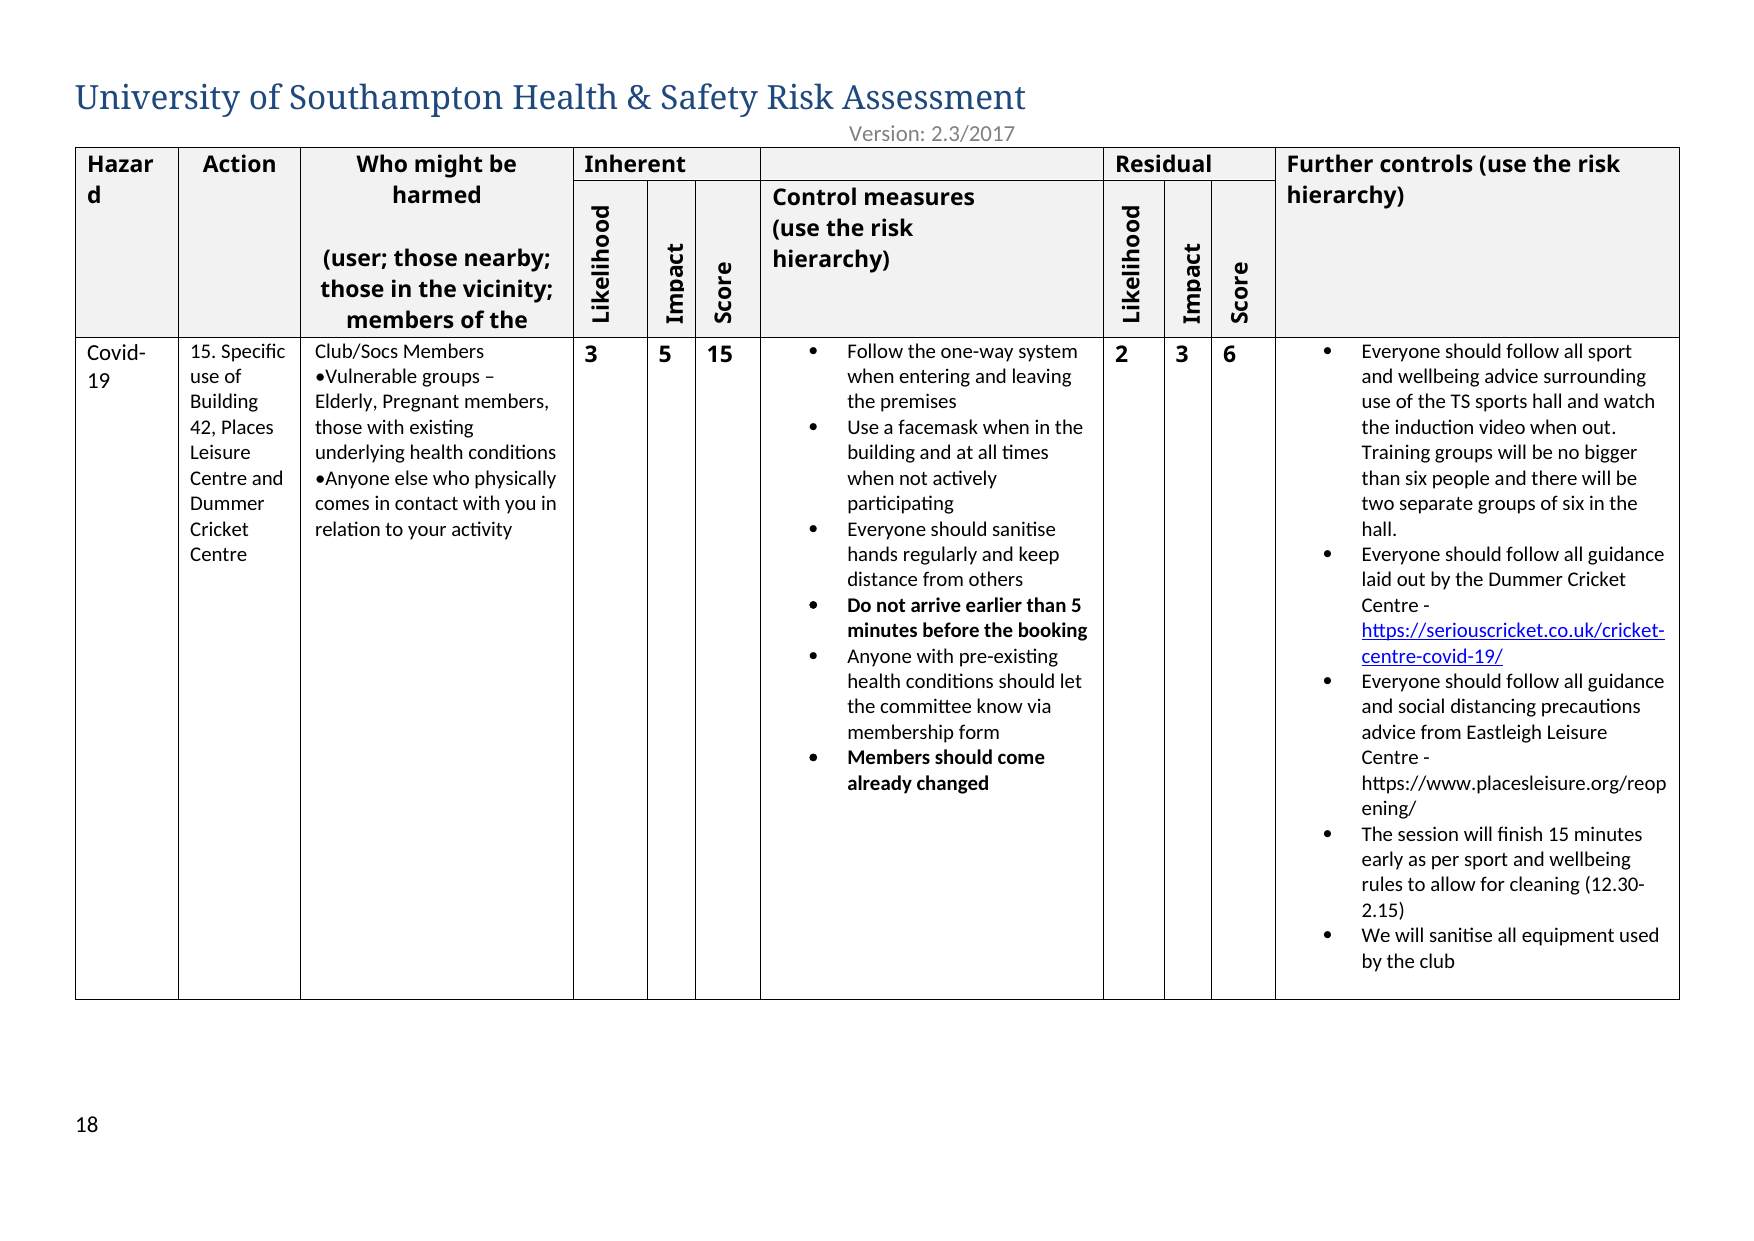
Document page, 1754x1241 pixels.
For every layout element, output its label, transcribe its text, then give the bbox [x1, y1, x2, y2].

table_cell Control measures (use the risk hierarchy) [761, 181, 1103, 337]
table_cell Club/Socs Members •Vulnerable groups – Elderly, Pregnant members, those with existing underlying health conditions •Anyone else who physically comes in contact with you in relation to your activity [301, 338, 573, 999]
table_header Further controls (use the risk hierarchy) [1276, 148, 1679, 337]
table_cell 5 [648, 338, 695, 999]
table_cell 3 [1165, 338, 1211, 999]
table_cell Likelihood [574, 181, 647, 337]
table_cell 2 [1104, 338, 1164, 999]
table_header Who might be harmed (user; those nearby; those in the vicinity; members of the public) [301, 148, 573, 337]
table_header Residual [1104, 148, 1275, 179]
table_header Inherent [574, 148, 760, 179]
table_cell Score [1212, 181, 1275, 337]
table_cell Likelihood [1104, 181, 1164, 337]
table_cell 3 [574, 338, 647, 999]
table_cell Score [696, 181, 760, 337]
table_cell Everyone should follow all sport and wellbeing advice surrounding use of the TS sports hall and watch the induction video when out. Training groups will be no bigger than six people and there will be two separate groups of six in the hall. Everyone should follow all guidance laid out by the Dummer Cricket Centre - https://seriouscricket.co.uk/cricket-centre-covid-19/ Everyone should follow all guidance and social distancing precautions advice from Eastleigh Leisure Centre - https://www.placesleisure.org/reopening/ The session will finish 15 minutes early as per sport and wellbeing rules to allow for cleaning (12.30-2.15) We will sanitise all equipment used by the club [1276, 338, 1679, 999]
table_header Hazard [76, 148, 178, 337]
table_cell 15. Specific use of Building 42, Places Leisure Centre and Dummer Cricket Centre [179, 338, 300, 999]
table_cell Covid-19 [76, 338, 178, 999]
table_header Action [179, 148, 300, 337]
table_header [761, 148, 1103, 179]
table_cell 6 [1212, 338, 1275, 999]
table_cell Impact [1165, 181, 1211, 337]
table_cell 15 [696, 338, 760, 999]
table_cell Impact [648, 181, 695, 337]
table_cell Follow the one-way system when entering and leaving the premises Use a facemask when in the building and at all times when not actively participating Everyone should sanitise hands regularly and keep distance from others Do not arrive earlier than 5 minutes before the booking Anyone with pre-existing health conditions should let the committee know via membership form Members should come already changed [761, 338, 1103, 999]
